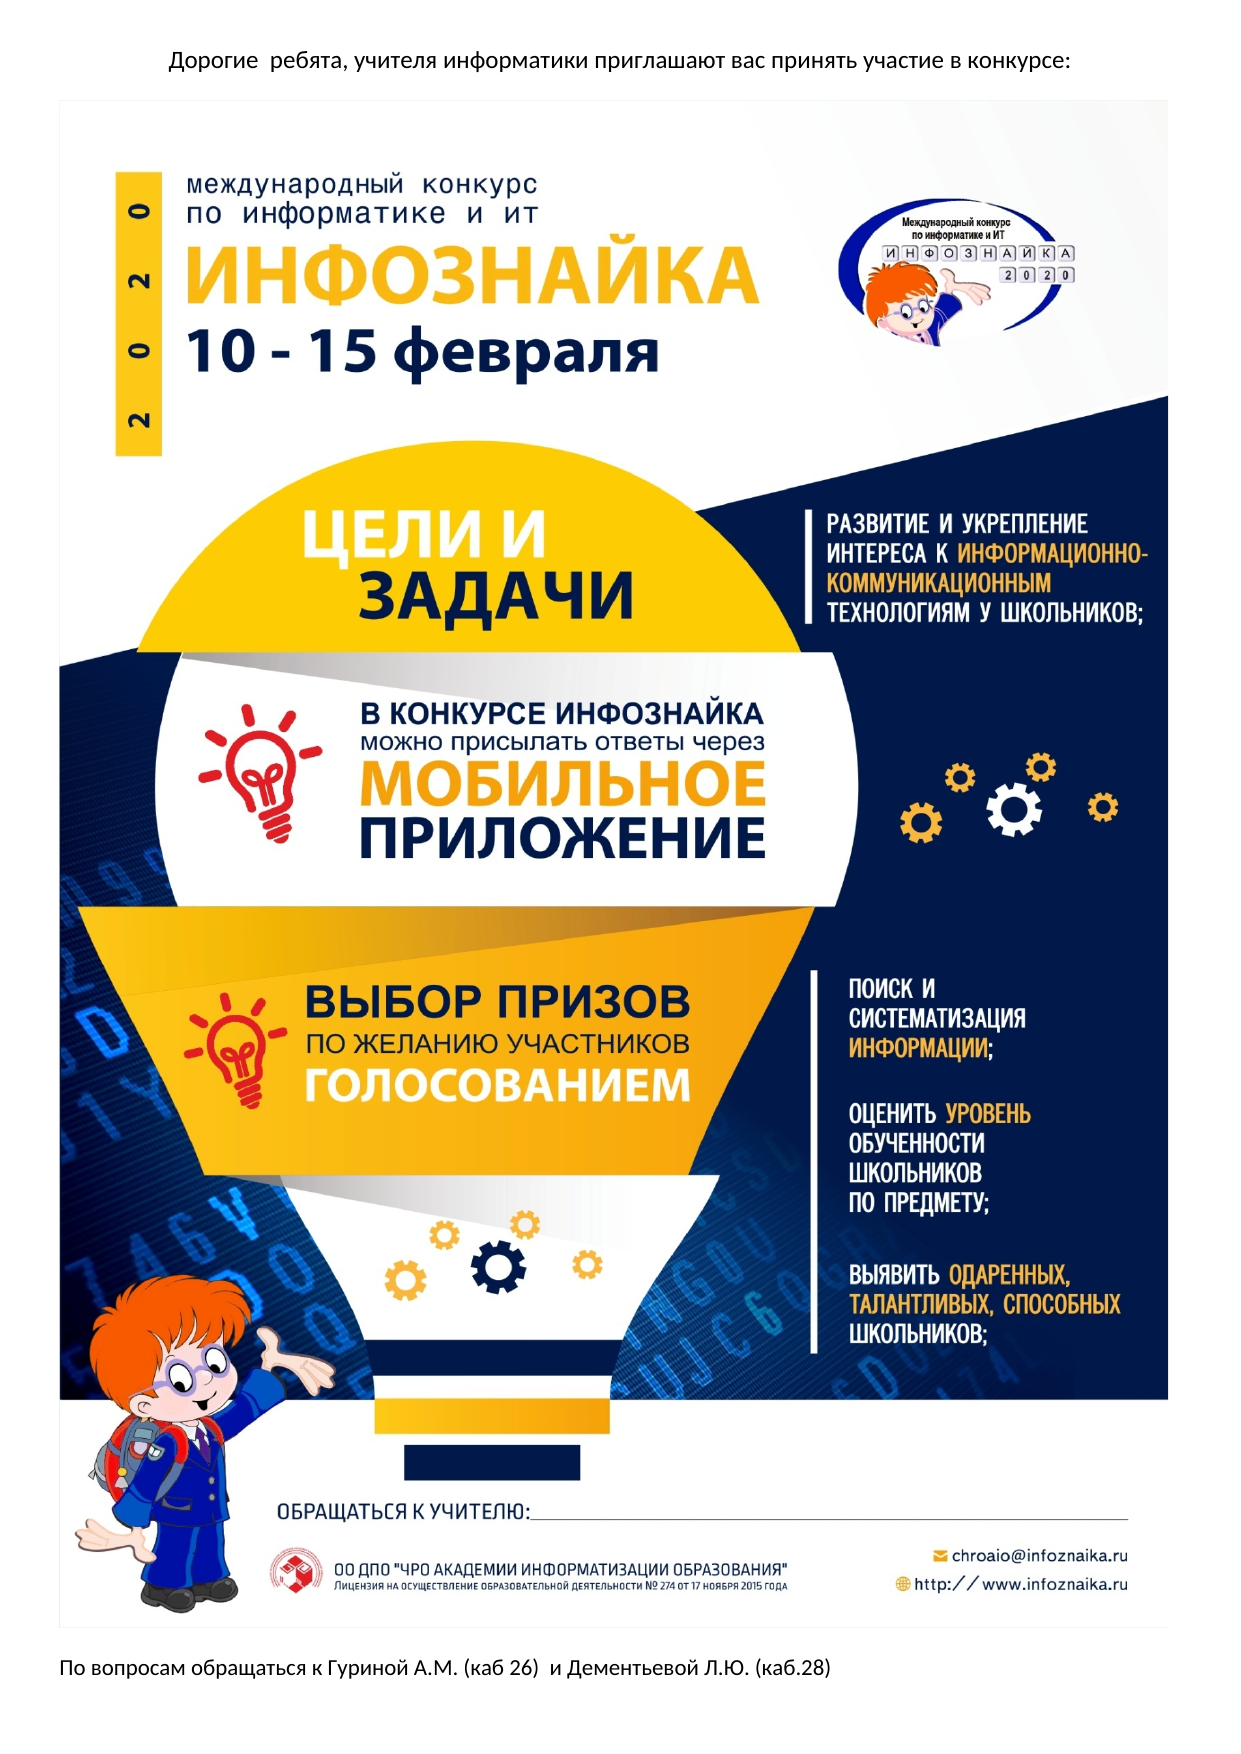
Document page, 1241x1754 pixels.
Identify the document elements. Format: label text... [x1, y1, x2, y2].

text Дорогие ребята, учителя информатики приглашают вас принять участие в конкурсе: [59, 44, 1181, 75]
text По вопросам обращаться к Гуриной А.М. (каб 26) и Дементьевой Л.Ю. (каб.28) [59, 1653, 1181, 1681]
picture [59, 100, 1169, 1628]
